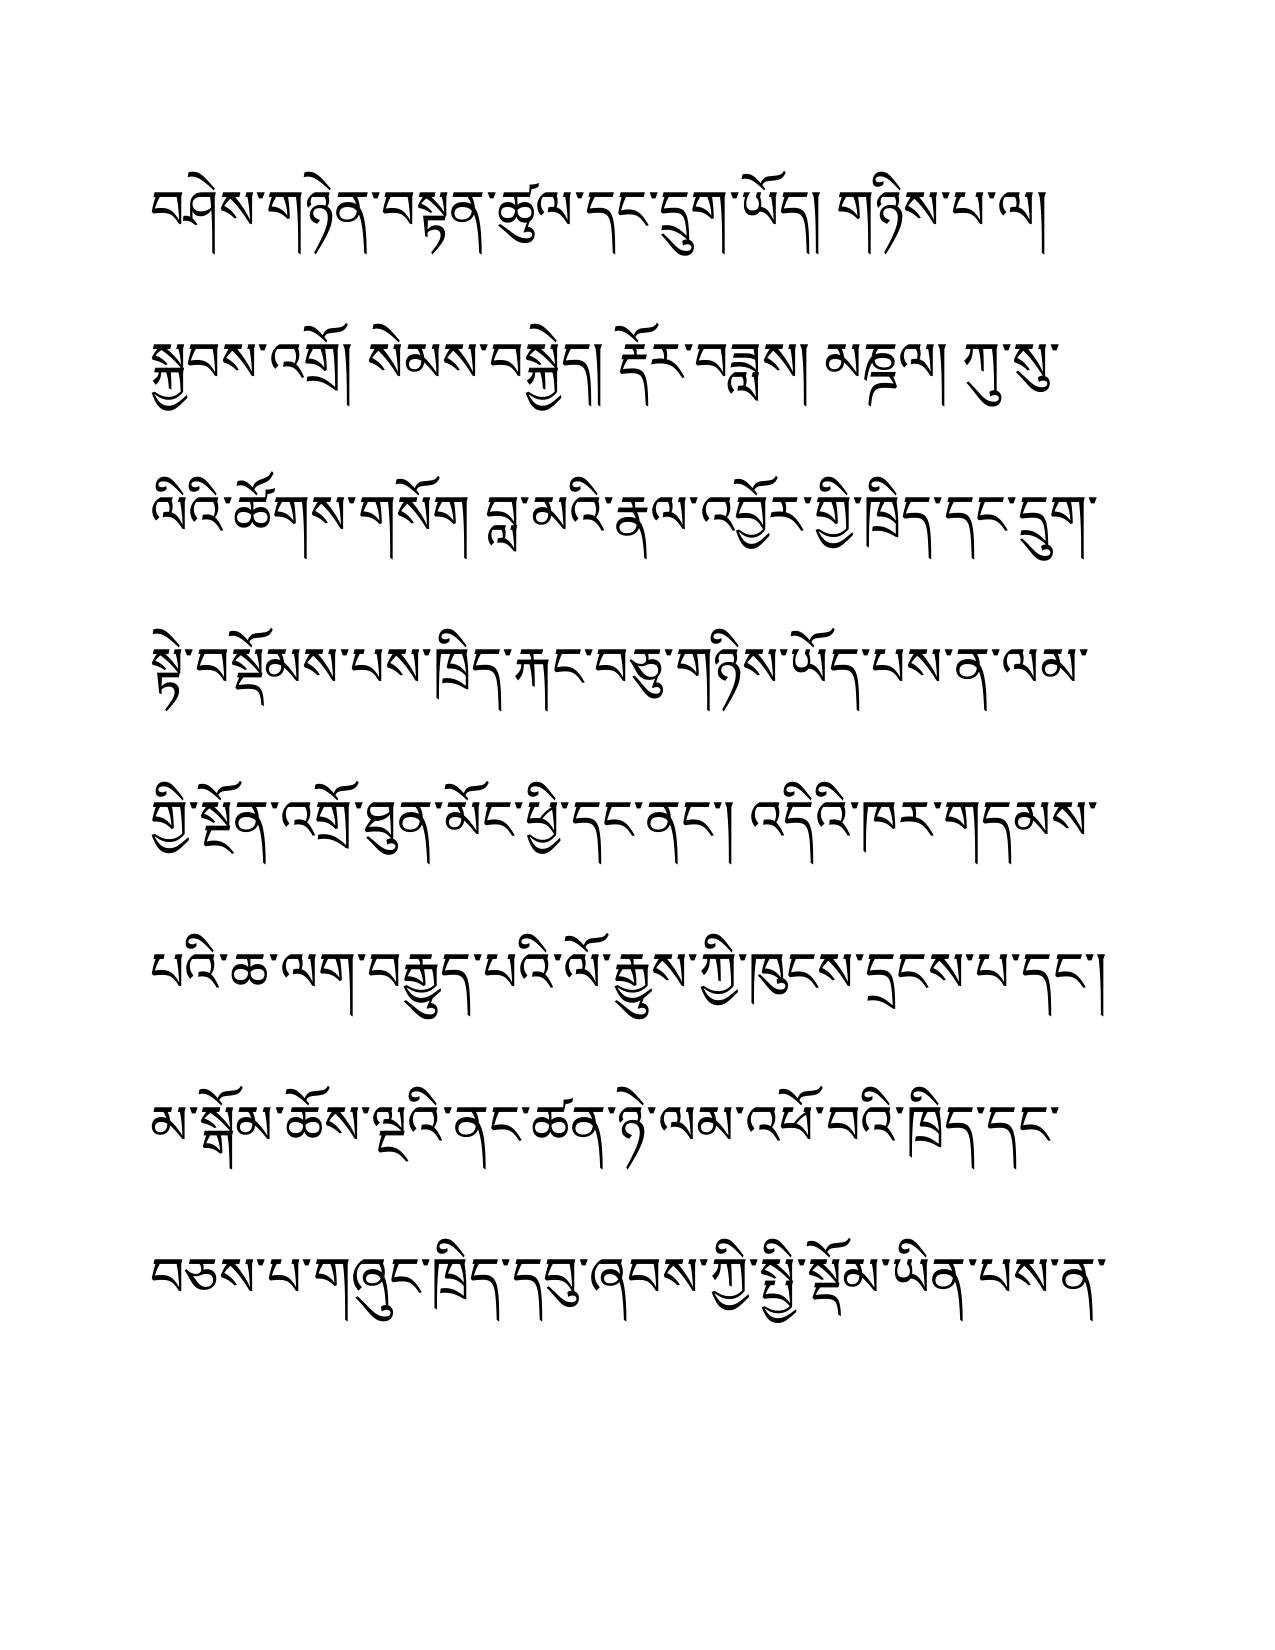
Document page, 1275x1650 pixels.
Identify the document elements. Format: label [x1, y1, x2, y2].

text [150, 150, 1125, 1370]
